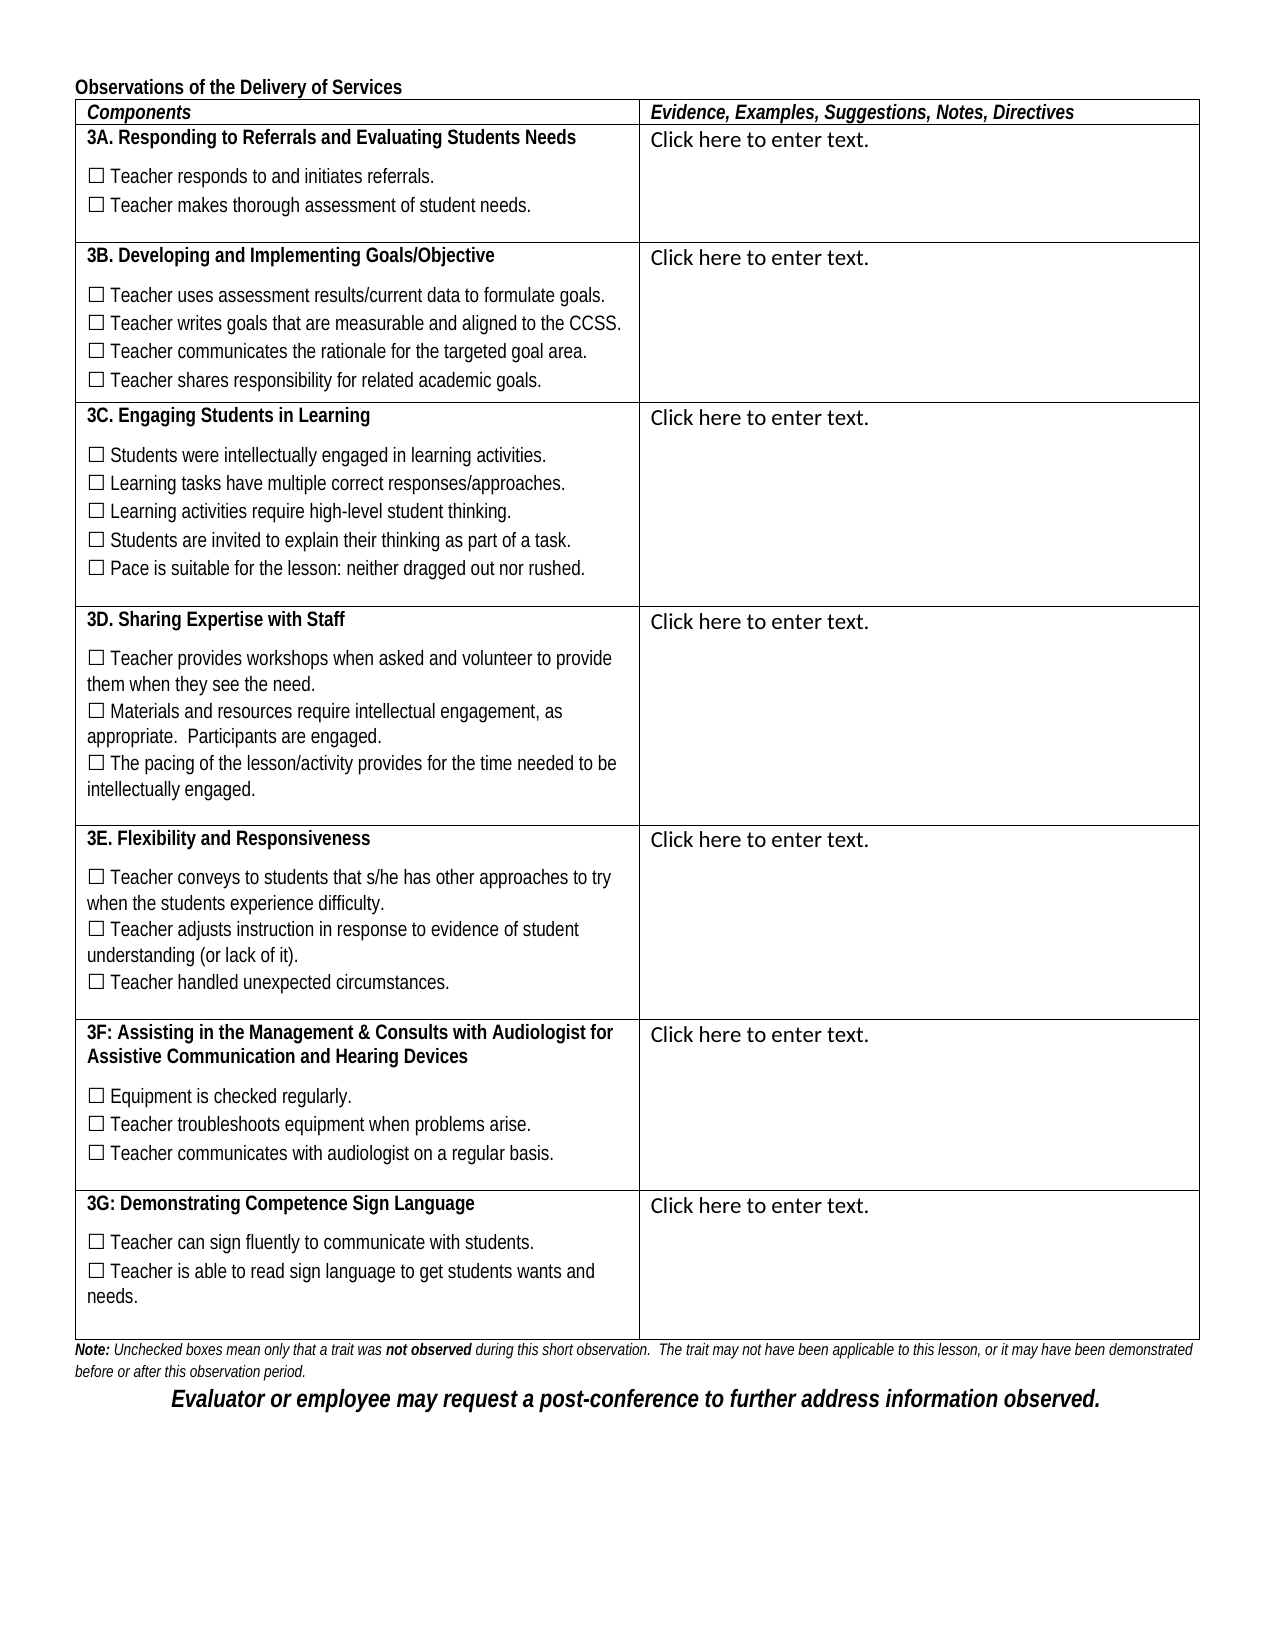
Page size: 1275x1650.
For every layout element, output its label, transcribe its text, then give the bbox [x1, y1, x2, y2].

table_header Components [76, 100, 639, 124]
table_cell 3D. Sharing Expertise with Staff Teacher provides workshops when asked and volunteer to provide them when they see the need. Materials and resources require intellectual engagement, as appropriate. Participants are engaged. The pacing of the lesson/activity provides for the time needed to be intellectually engaged. [76, 607, 639, 824]
table_cell 3B. Developing and Implementing Goals/Objective Teacher uses assessment results/current data to formulate goals. Teacher writes goals that are measurable and aligned to the CCSS. Teacher communicates the rationale for the targeted goal area. Teacher shares responsibility for related academic goals. [76, 243, 639, 402]
table_header Evidence, Examples, Suggestions, Notes, Directives [640, 100, 1199, 124]
text Note: Unchecked boxes mean only that a trait was not observed during this short observation. The trait may not have been applicable to this lesson, or it may have been demonstrated before or after this observation period. [75, 1340, 1200, 1381]
table_cell 3F: Assisting in the Management & Consults with Audiologist for Assistive Communication and Hearing Devices Equipment is checked regularly. Teacher troubleshoots equipment when problems arise. Teacher communicates with audiologist on a regular basis. [76, 1020, 639, 1190]
table_cell 3G: Demonstrating Competence Sign Language Teacher can sign fluently to communicate with students. Teacher is able to read sign language to get students wants and needs. [76, 1191, 639, 1339]
text Evaluator or employee may request a post-conference to further address information observed. [75, 1384, 1200, 1412]
table_cell [640, 1191, 1199, 1339]
table_cell 3C. Engaging Students in Learning Students were intellectually engaged in learning activities. Learning tasks have multiple correct responses/approaches. Learning activities require high-level student thinking. Students are invited to explain their thinking as part of a task. Pace is suitable for the lesson: neither dragged out nor rushed. [76, 403, 639, 606]
table_cell 3A. Responding to Referrals and Evaluating Students Needs Teacher responds to and initiates referrals. Teacher makes thorough assessment of student needs. [76, 125, 639, 242]
table_cell 3E. Flexibility and Responsiveness Teacher conveys to students that s/he has other approaches to try when the students experience difficulty. Teacher adjusts instruction in response to evidence of student understanding (or lack of it). Teacher handled unexpected circumstances. [76, 826, 639, 1019]
text Observations of the Delivery of Services [75, 75, 1200, 99]
